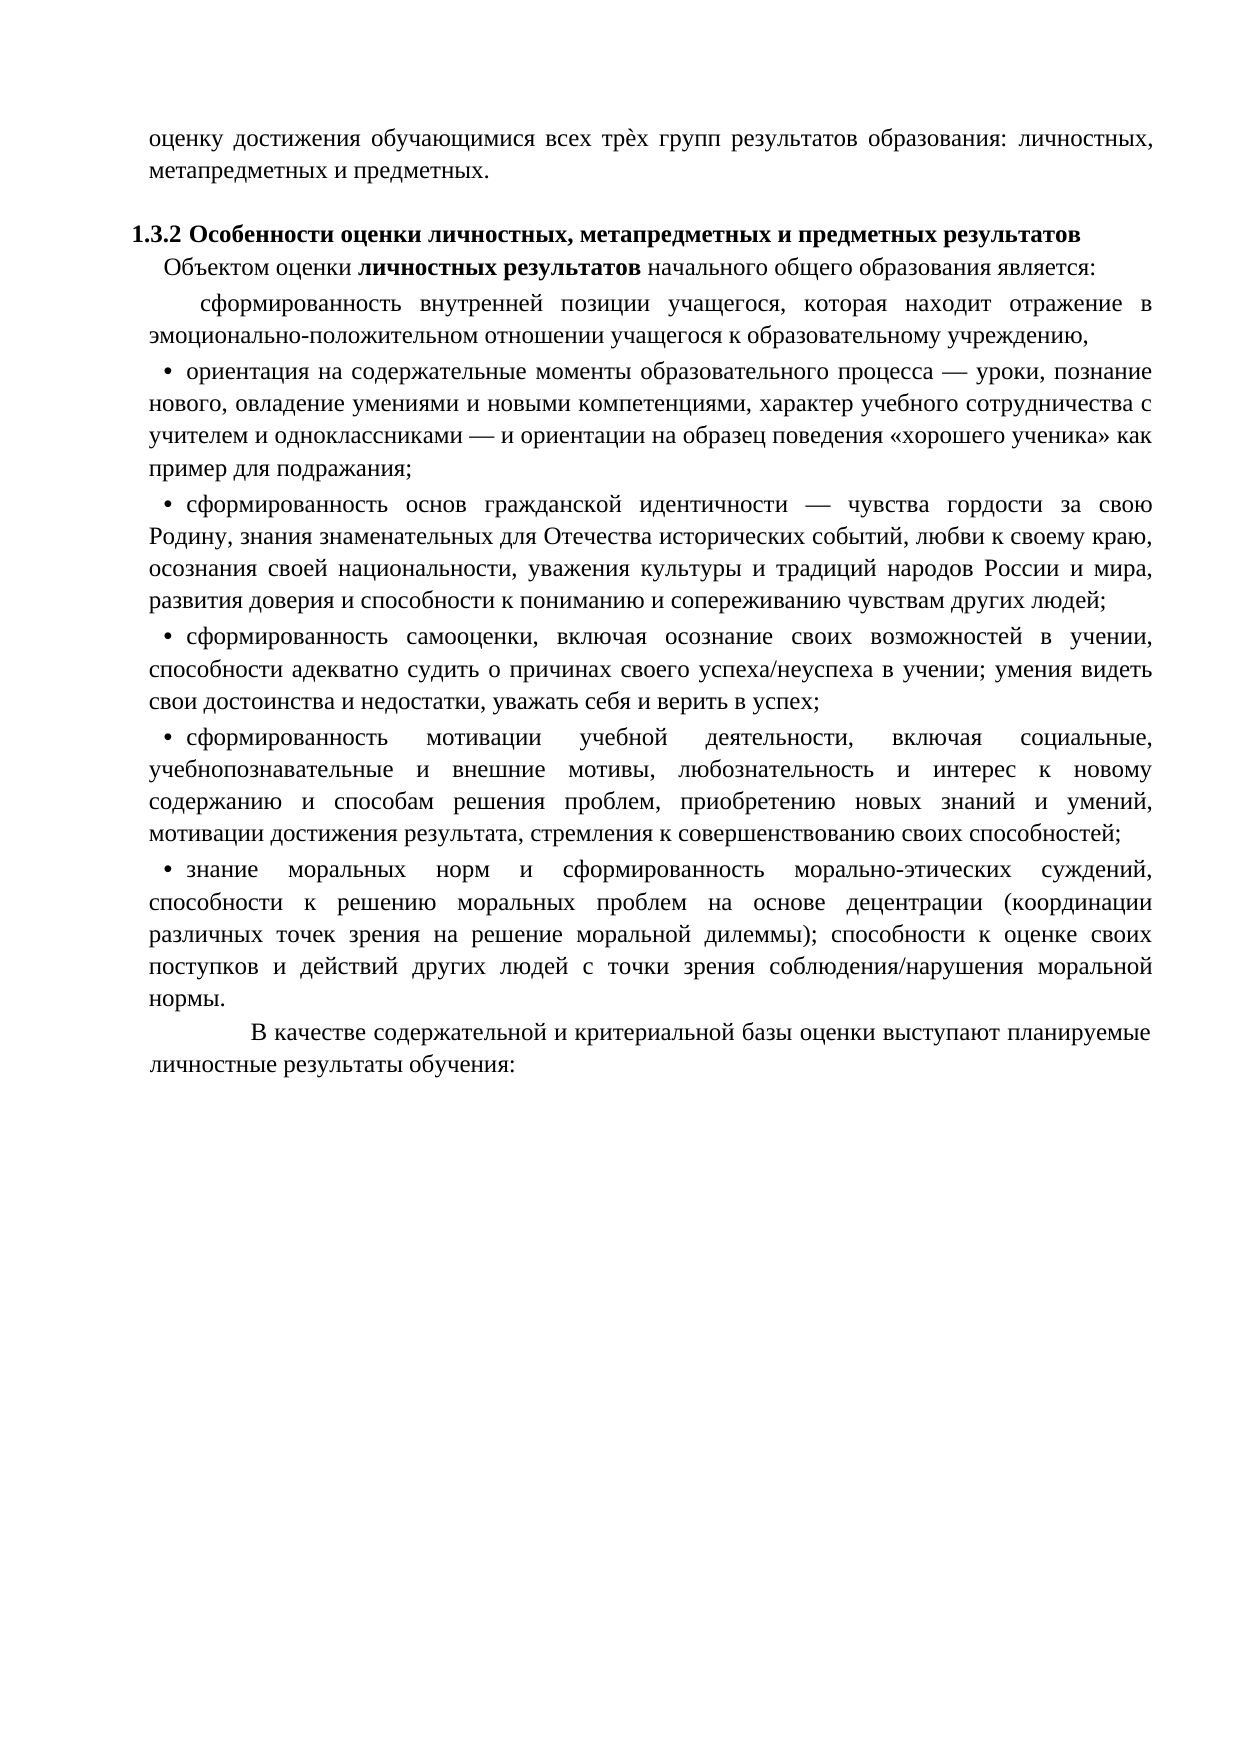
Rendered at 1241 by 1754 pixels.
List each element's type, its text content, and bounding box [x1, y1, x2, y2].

text сформированность внутренней позиции учащегося, которая находит отражение в эмоционально-положительном отношении учащегося к образовательному учреждению, [148, 288, 1153, 349]
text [148, 123, 1153, 184]
list сформированность основ гражданской идентичности — чувства гордости за свою Родину, знания знаменательных для Отечества исторических событий, любви к своему краю, осознания своей национальности, уважения культуры и традиций народов России и мира, развития доверия и способности к пониманию и сопереживанию чувствам других людей; [148, 488, 1153, 614]
list сформированность самооценки, включая осознание своих возможностей в учении, способности адекватно судить о причинах своего успеха/неуспеха в учении; умения видеть свои достоинства и недостатки, уважать себя и верить в успех; [148, 621, 1153, 714]
list сформированность мотивации учебной деятельности, включая социальные, учебнопознавательные и внешние мотивы, любознательность и интерес к новому содержанию и способам решения проблем, приобретению новых знаний и умений, мотивации достижения результата, стремления к совершенствованию своих способностей; [148, 722, 1153, 847]
list знание моральных норм и сформированность морально-этических суждений, способности к решению моральных проблем на основе децентрации (координации различных точек зрения на решение моральной дилеммы); способности к оценке своих поступков и действий других людей с точки зрения соблюдения/нарушения моральной нормы. [148, 854, 1153, 1012]
list ориентация на содержательные моменты образовательного процесса — уроки, познание нового, овладение умениями и новыми компетенциями, характер учебного сотрудничества с учителем и одноклассниками — и ориентации на образец поведения «хорошего ученика» как пример для подражания; [148, 356, 1153, 482]
text Объектом оценки личностных результатов начального общего образования является: [148, 252, 1153, 281]
text 1.3.2 Особенности оценки личностных, метапредметных и предметных результатов [131, 219, 1154, 248]
text В качестве содержательной и критериальной базы оценки выступают планируемые личностные результаты обучения: [148, 1017, 1153, 1078]
